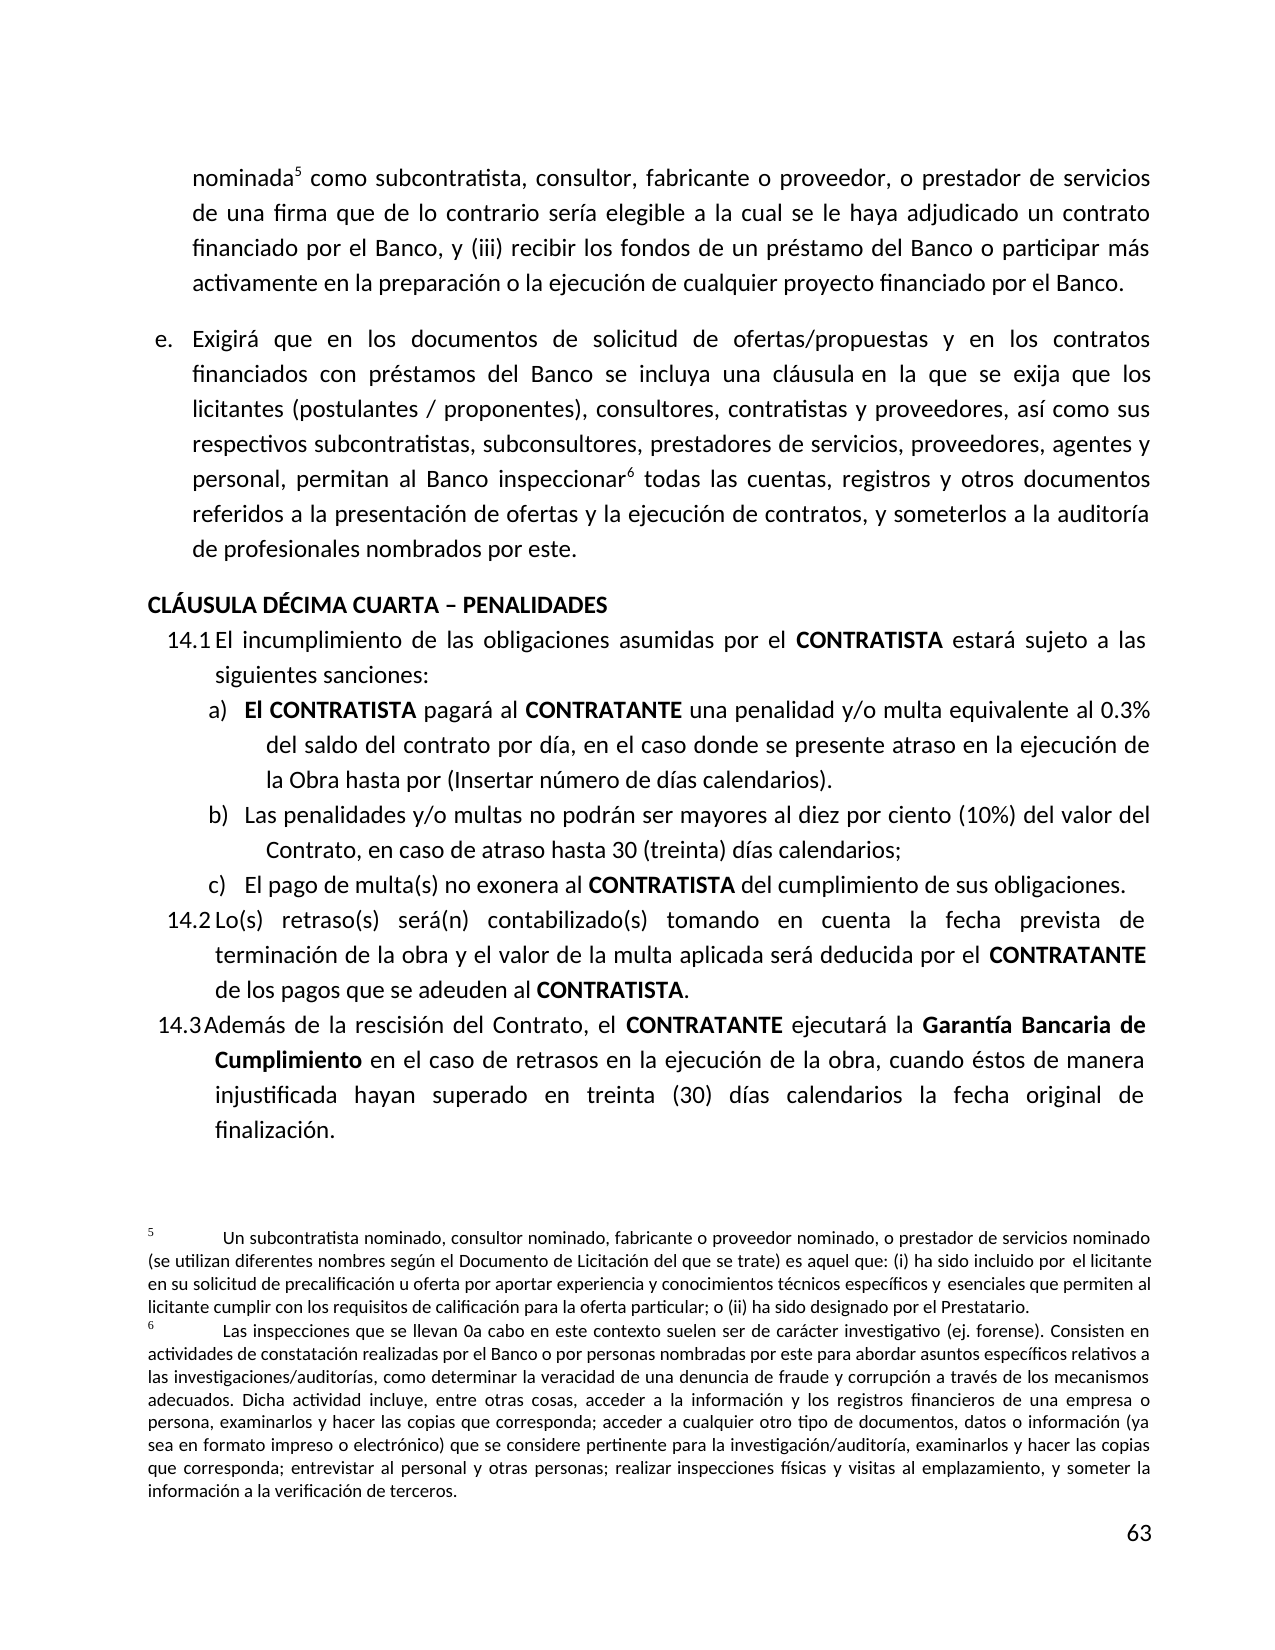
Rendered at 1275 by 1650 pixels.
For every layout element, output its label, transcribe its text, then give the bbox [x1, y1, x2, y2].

list Las penalidades y/o multas no podrán ser mayores al diez por ciento (10%) del valor del Contrato, en caso de atraso hasta 30 (treinta) días calendarios; [208, 799, 1152, 864]
list Exigirá que en los documentos de solicitud de ofertas/propuestas y en los contratos financiados con préstamos del Banco se incluya una cláusula en la que se exija que los licitantes (postulantes / proponentes), consultores, contratistas y proveedores, así como sus respectivos subcontratistas, subconsultores, prestadores de servicios, proveedores, agentes y personal, permitan al Banco inspeccionar todas las cuentas, registros y otros documentos referidos a la presentación de ofertas y la ejecución de contratos, y someterlos a la auditoría de profesionales nombrados por este. [154, 323, 1152, 564]
list Además de la rescisión del Contrato, el CONTRATANTE ejecutará la Garantía Bancaria de Cumplimiento en el caso de retrasos en la ejecución de la obra, cuando éstos de manera injustificada hayan superado en treinta (30) días calendarios la fecha original de finalización. [157, 1009, 1146, 1144]
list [154, 162, 1152, 298]
list Lo(s) retraso(s) será(n) contabilizado(s) tomando en cuenta la fecha prevista de terminación de la obra y el valor de la multa aplicada será deducida por el CONTRATANTE de los pagos que se adeuden al CONTRATISTA. [166, 904, 1146, 1004]
list El pago de multa(s) no exonera al CONTRATISTA del cumplimiento de sus obligaciones. [208, 869, 1152, 899]
list El incumplimiento de las obligaciones asumidas por el CONTRATISTA estará sujeto a las siguientes sanciones: [166, 624, 1146, 689]
text CLÁUSULA DÉCIMA CUARTA – PENALIDADES [148, 589, 1152, 619]
list El CONTRATISTA pagará al CONTRATANTE una penalidad y/o multa equivalente al 0.3% del saldo del contrato por día, en el caso donde se presente atraso en la ejecución de la Obra hasta por (Insertar número de días calendarios). [208, 694, 1152, 794]
